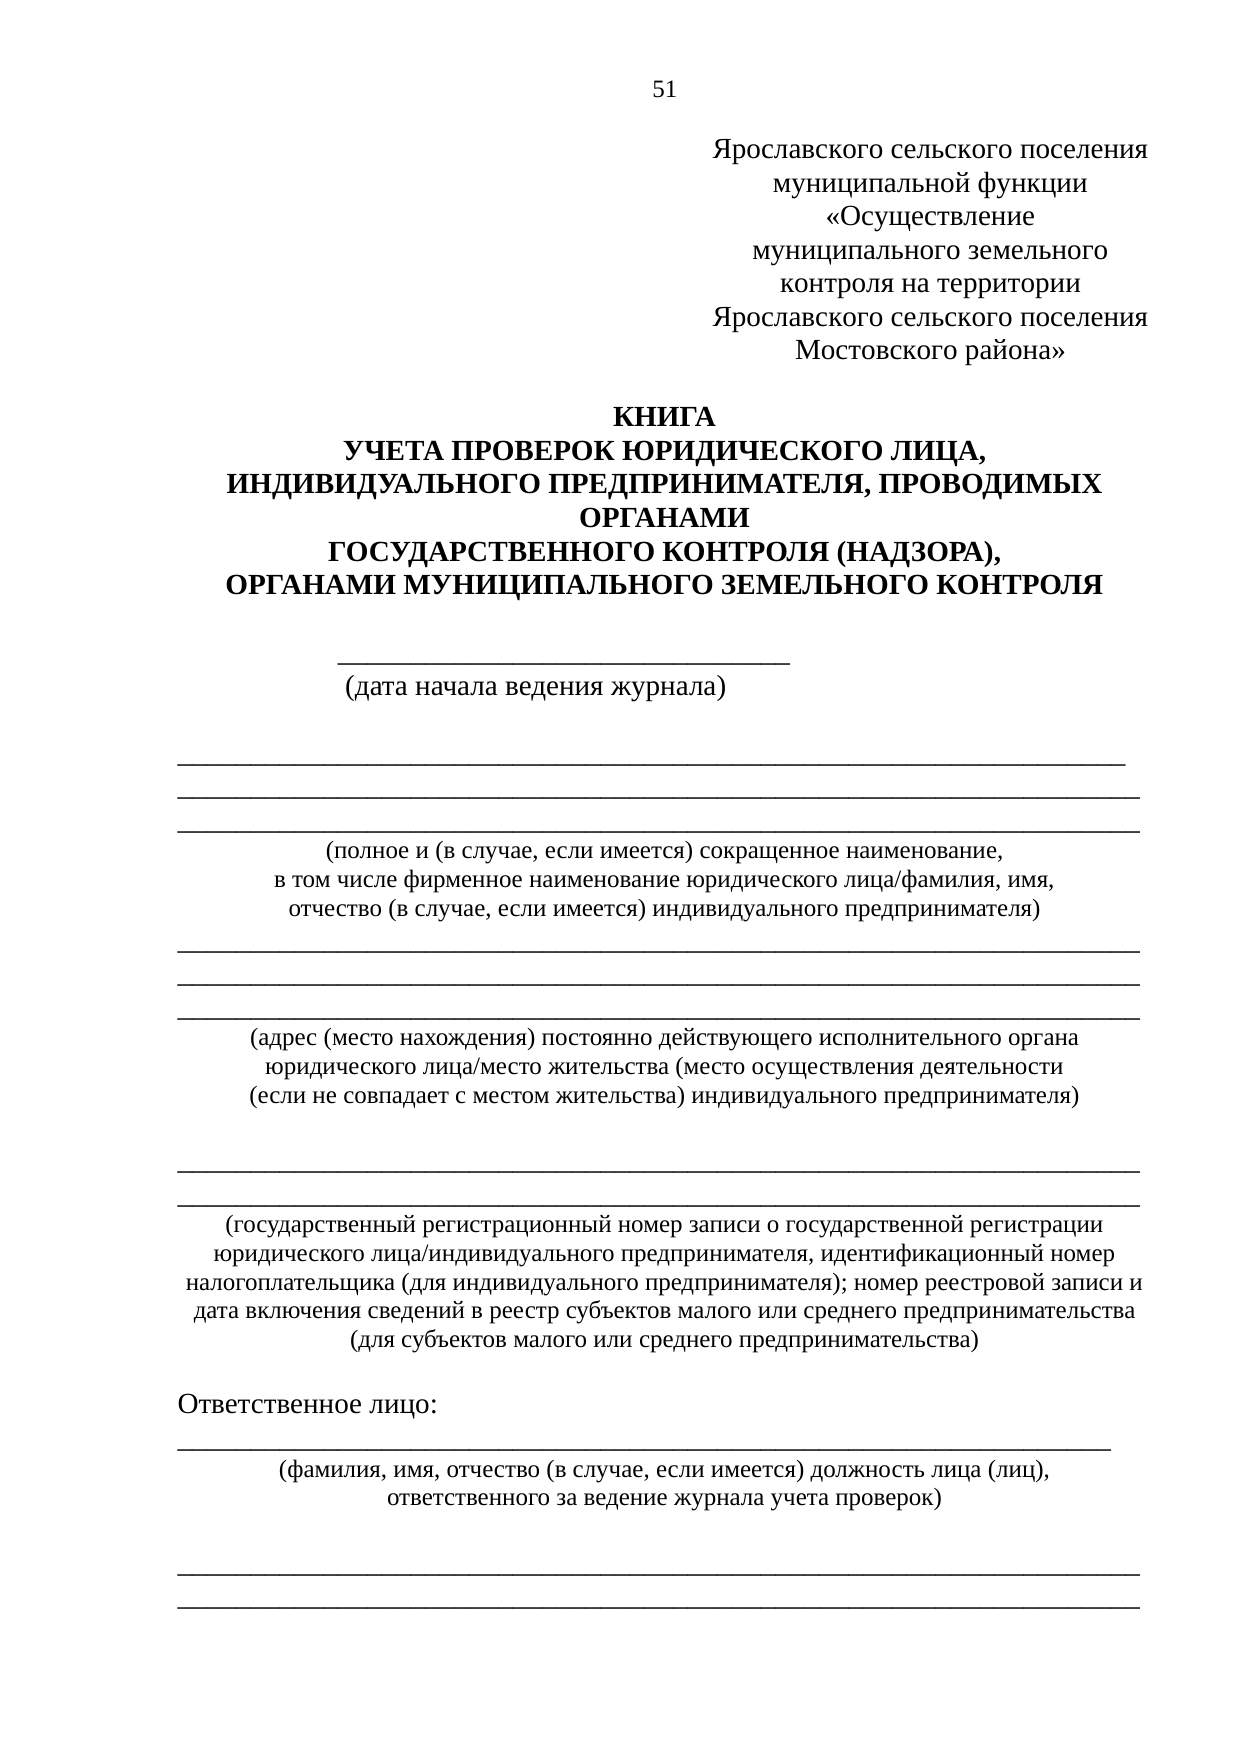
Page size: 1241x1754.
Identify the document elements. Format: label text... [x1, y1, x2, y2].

text __________________________________________________________________ [177, 922, 1152, 955]
text _________________________________________________________________ [177, 735, 1152, 768]
text ГОСУДАРСТВЕННОГО КОНТРОЛЯ (НАДЗОРА), [177, 534, 1152, 567]
text (фамилия, имя, отчество (в случае, если имеется) должность лица (лиц), [177, 1454, 1152, 1482]
text юридического лица/место жительства (место осуществления деятельности [177, 1051, 1152, 1080]
text (дата начала ведения журнала) [177, 668, 1152, 701]
text Ярославского сельского поселения [709, 131, 1152, 165]
text отчество (в случае, если имеется) индивидуального предпринимателя) [177, 893, 1152, 922]
text __________________________________________________________________ [177, 1578, 1152, 1612]
text ИНДИВИДУАЛЬНОГО ПРЕДПРИНИМАТЕЛЯ, ПРОВОДИМЫХ ОРГАНАМИ [177, 467, 1152, 534]
text в том числе фирменное наименование юридического лица/фамилия, имя, [177, 864, 1152, 893]
text КНИГА [177, 399, 1152, 433]
text ОРГАНАМИ МУНИЦИПАЛЬНОГО ЗЕМЕЛЬНОГО КОНТРОЛЯ [177, 567, 1152, 601]
text (если не совпадает с местом жительства) индивидуального предпринимателя) [177, 1080, 1152, 1109]
text (адрес (место нахождения) постоянно действующего исполнительного органа [177, 1022, 1152, 1051]
text _______________________________ [177, 634, 1152, 668]
text __________________________________________________________________ [177, 1545, 1152, 1578]
text (полное и (в случае, если имеется) сокращенное наименование, [177, 836, 1152, 864]
text __________________________________________________________________ [177, 802, 1152, 836]
text муниципальной функции «Осуществление [709, 165, 1152, 232]
text __________________________________________________________________ [177, 989, 1152, 1022]
text __________________________________________________________________ [177, 955, 1152, 989]
text УЧЕТА ПРОВЕРОК ЮРИДИЧЕСКОГО ЛИЦА, [177, 433, 1152, 467]
text __________________________________________________________________ [177, 1176, 1152, 1209]
text ответственного за ведение журнала учета проверок) [177, 1482, 1152, 1511]
text __________________________________________________________________ [177, 1142, 1152, 1176]
text муниципального земельного контроля на территории Ярославского сельского поселения Мостовского района» [709, 232, 1152, 366]
text Ответственное лицо: ________________________________________________________________ [177, 1387, 1152, 1454]
text (государственный регистрационный номер записи о государственной регистрации юридического лица/индивидуального предпринимателя, идентификационный номер налогоплательщика (для индивидуального предпринимателя); номер реестровой записи и дата включения сведений в реестр субъектов малого или среднего предпринимательства (для субъектов малого или среднего предпринимательства) [177, 1209, 1152, 1353]
text __________________________________________________________________ [177, 768, 1152, 802]
